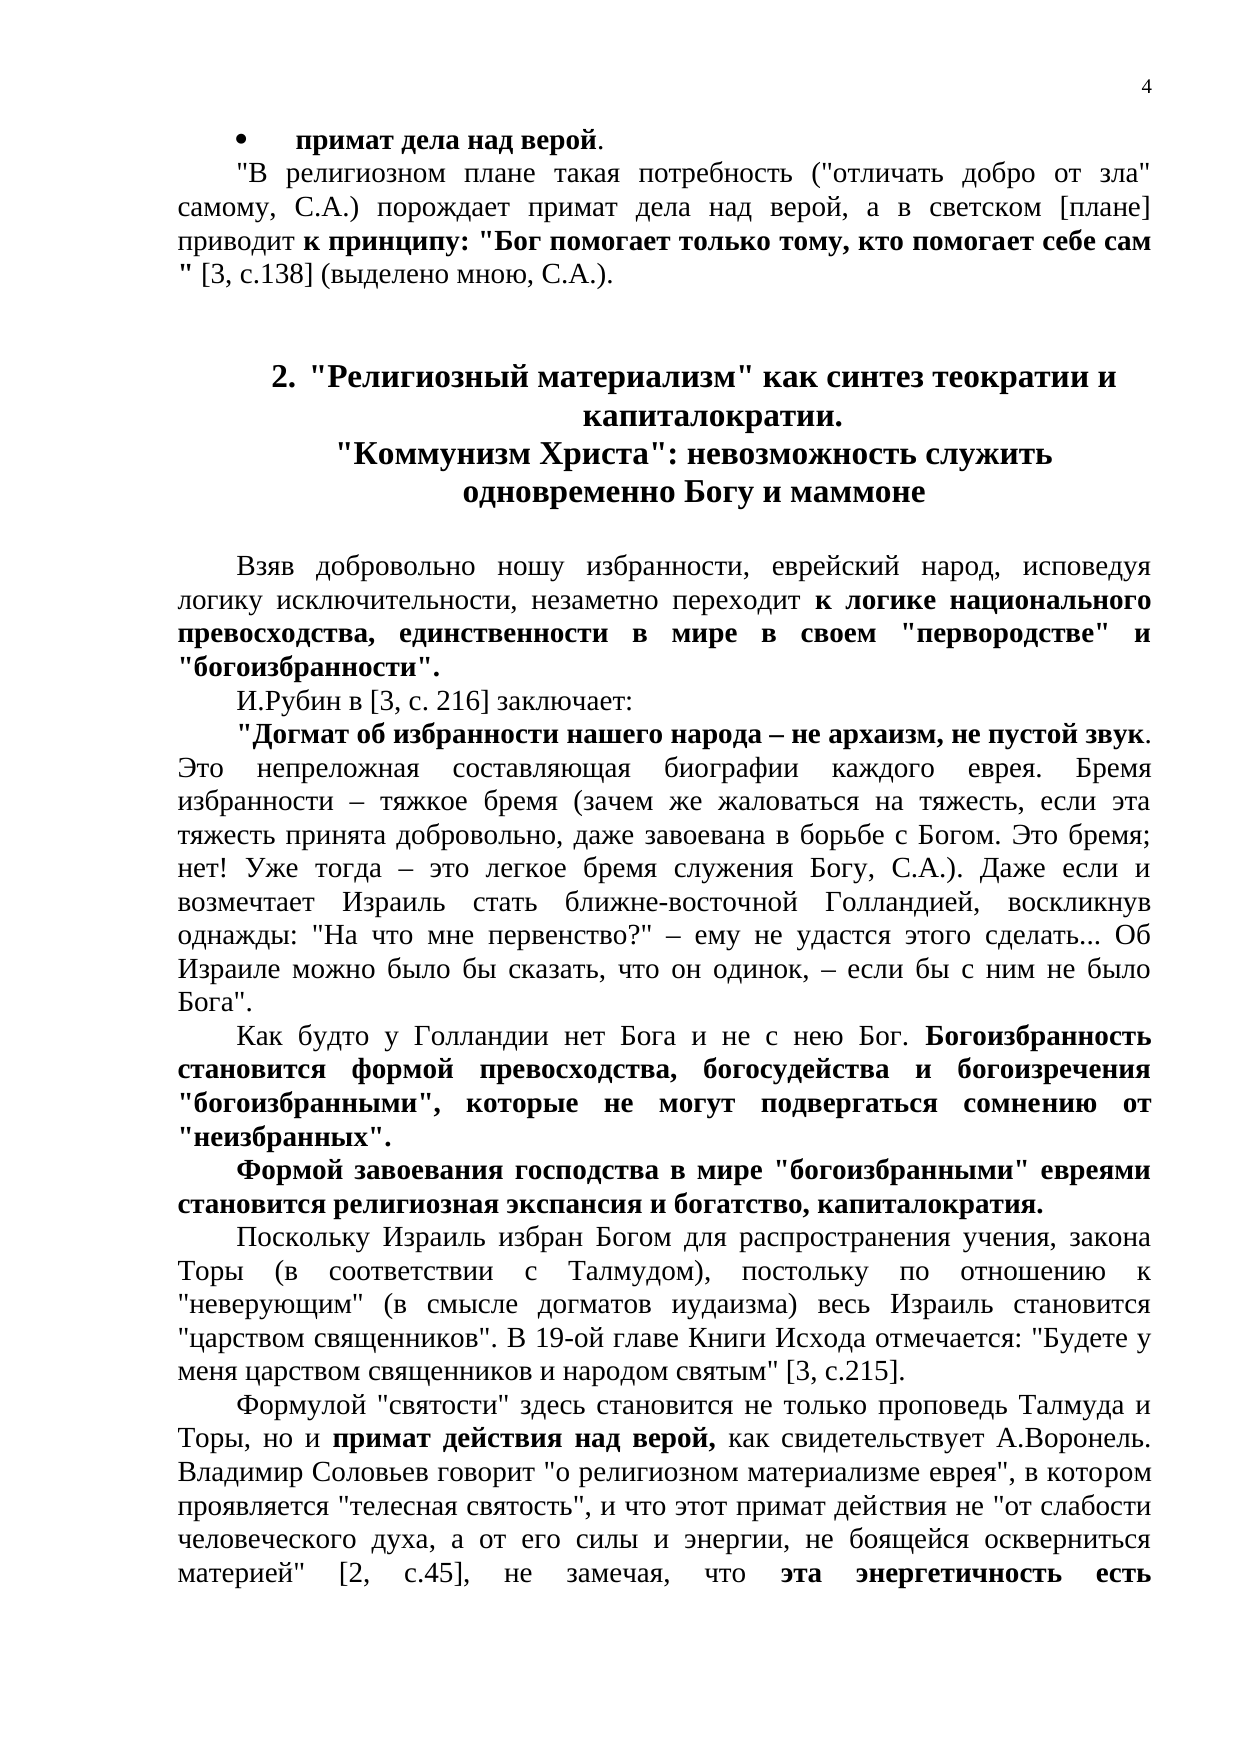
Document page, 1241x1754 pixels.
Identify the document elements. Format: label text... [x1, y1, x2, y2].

text "Коммунизм Христа": невозможность служить [236, 433, 1152, 472]
text Как будто у Голландии нет Бога и не с нею Бог. Богоизбранность становится формой превосходства, богосудейства и богоизречения "богоизбранными", которые не могут подвергаться сомнению от "неизбранных". [177, 1018, 1152, 1152]
list "Религиозный материализм" как синтез теократии и капиталократии. [236, 357, 1152, 433]
text Формой завоевания господства в мире "богоизбранными" евреями становится религиозная экспансия и богатство, капиталократия. [177, 1152, 1152, 1219]
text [177, 1387, 1152, 1588]
text одновременно Богу и маммоне [236, 472, 1152, 510]
text Поскольку Израиль избран Богом для распространения учения, закона Торы (в соответствии с Талмудом), постольку по отношению к "неверующим" (в смысле догматов иудаизма) весь Израиль становится "царством священников". В 19-ой главе Книги Исхода отмечается: "Будете у меня царством священников и народом святым" [3, с.215]. [177, 1219, 1152, 1387]
text Взяв добровольно ношу избранности, еврейский народ, исповедуя логику исключительности, незаметно переходит к логике национального превосходства, единственности в мире в своем "первородстве" и "богоизбранности". [177, 548, 1152, 683]
text "В религиозном плане такая потребность ("отличать добро от зла" самому, С.А.) порождает примат дела над верой, а в светском [плане] приводит к принципу: "Бог помогает только тому, кто помогает себе сам " [3, с.138] (выделено мною, С.А.). [177, 156, 1152, 290]
list примат дела над верой. [177, 122, 1152, 156]
text И.Рубин в [3, с. 216] заключает: [177, 683, 1152, 716]
text "Догмат об избранности нашего народа – не архаизм, не пустой звук. Это непреложная составляющая биографии каждого еврея. Бремя избранности – тяжкое бремя (зачем же жаловаться на тяжесть, если эта тяжесть принята добровольно, даже завоевана в борьбе с Богом. Это бремя; нет! Уже тогда – это легкое бремя служения Богу, С.А.). Даже если и возмечтает Израиль стать ближне-восточной Голландией, воскликнув однажды: "На что мне первенство?" – ему не удастся этого сделать... Об Израиле можно было бы сказать, что он одинок, – если бы с ним не было Бога". [177, 716, 1152, 1018]
